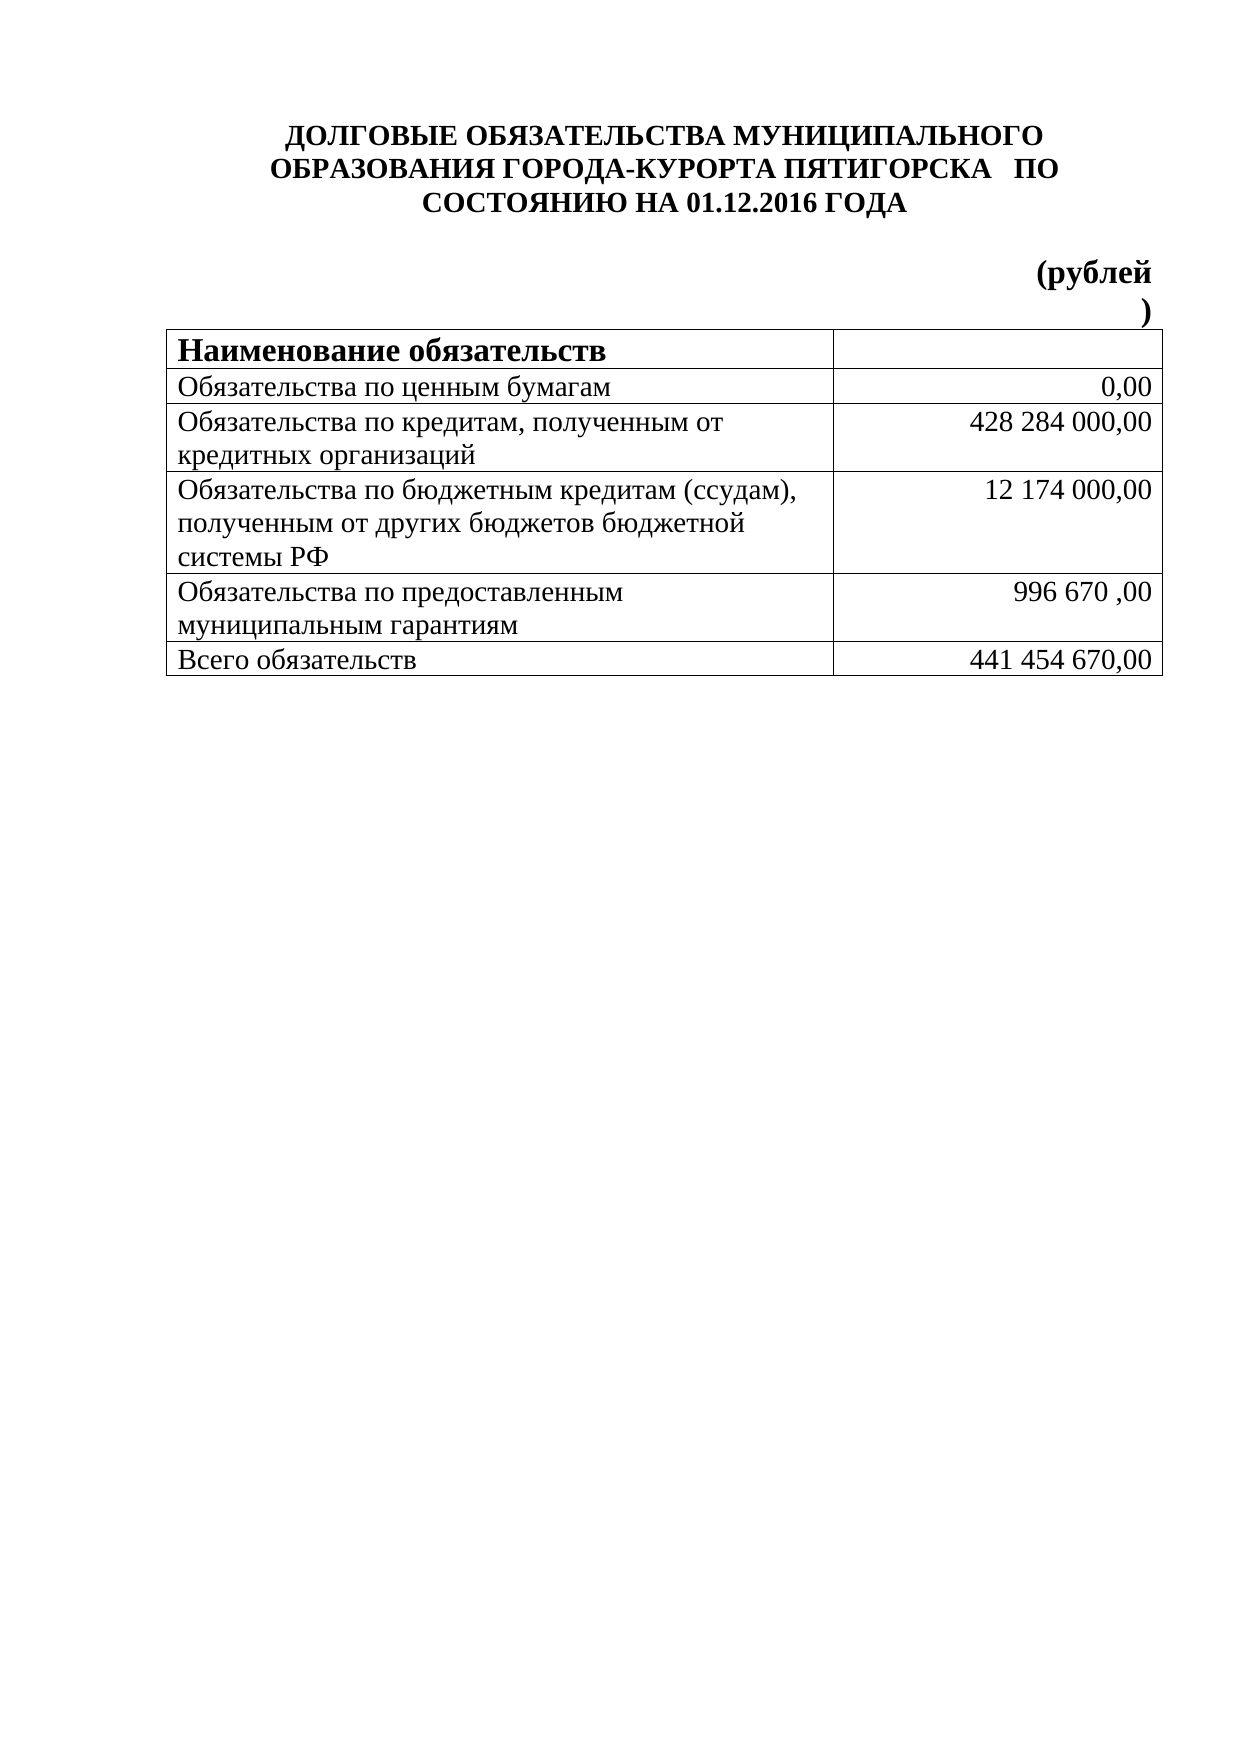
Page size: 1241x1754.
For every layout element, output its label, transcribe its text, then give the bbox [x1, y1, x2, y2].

table_cell Обязательства по кредитам, полученным от кредитных организаций [167, 404, 833, 471]
table_cell 441 454 670,00 [834, 642, 1162, 675]
table_cell Обязательства по предоставленным муниципальным гарантиям [167, 574, 833, 641]
table_cell 428 284 000,00 [834, 404, 1162, 471]
text ДОЛГОВЫЕ ОБЯЗАТЕЛЬСТВА МУНИЦИПАЛЬНОГО ОБРАЗОВАНИЯ ГОРОДА-КУРОРТА ПЯТИГОРСКА ПО СОСТОЯНИЮ НА 01.12.2016 ГОДА [177, 118, 1152, 219]
table_header [834, 330, 1162, 368]
table_cell Всего обязательств [167, 642, 833, 675]
text (рублей) [177, 252, 1152, 329]
table_cell 996 670 ,00 [834, 574, 1162, 641]
table_cell Обязательства по бюджетным кредитам (ссудам), полученным от других бюджетов бюджетной системы РФ [167, 472, 833, 573]
table_cell Обязательства по ценным бумагам [167, 369, 833, 403]
table_cell 12 174 000,00 [834, 472, 1162, 573]
table_cell 0,00 [834, 369, 1162, 403]
table_header Наименование обязательств [167, 330, 833, 368]
